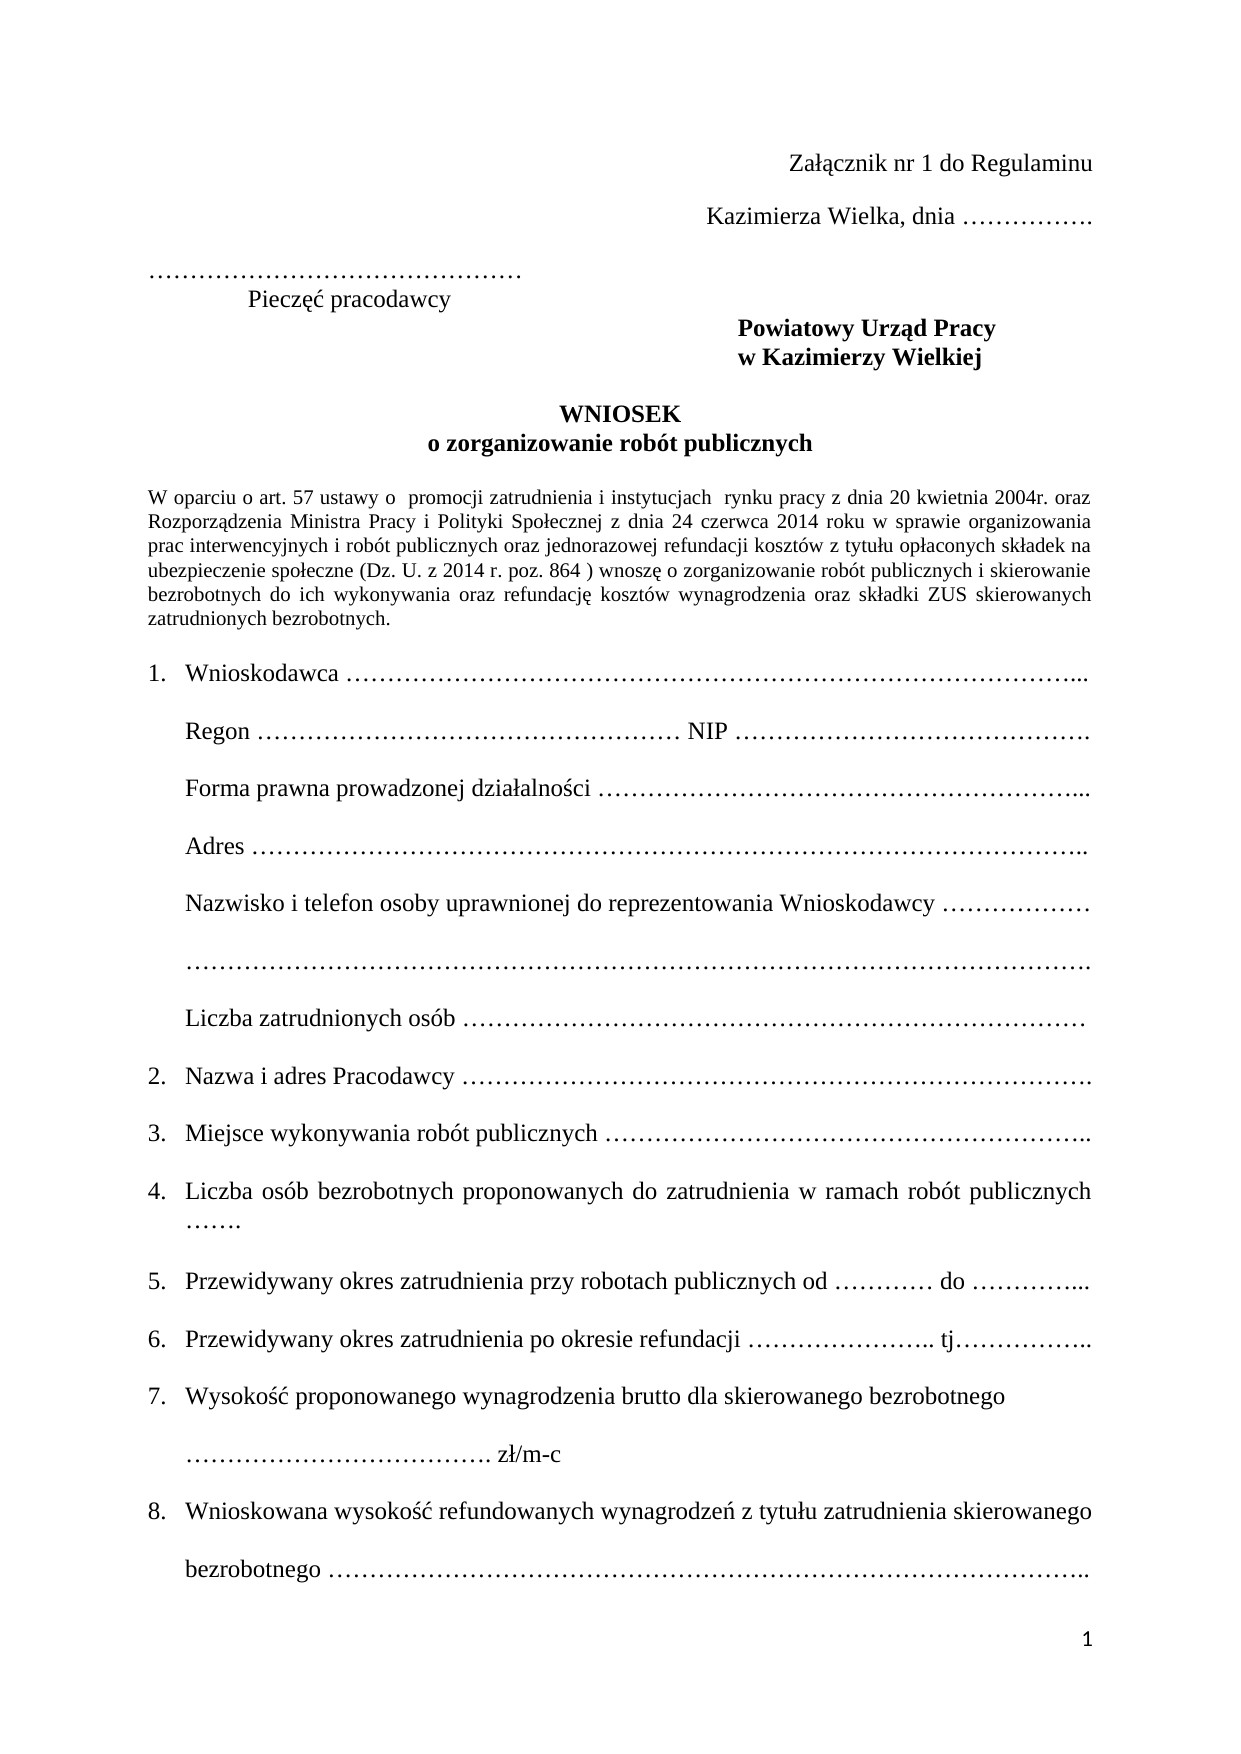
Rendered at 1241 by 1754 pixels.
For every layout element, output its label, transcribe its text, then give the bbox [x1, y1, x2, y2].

list Przewidywany okres zatrudnienia przy robotach publicznych od ………… do …………... [148, 1266, 1093, 1295]
list Przewidywany okres zatrudnienia po okresie refundacji ………………….. tj…………….. [148, 1324, 1093, 1353]
list Nazwisko i telefon osoby uprawnionej do reprezentowania Wnioskodawcy ……………… [185, 888, 1093, 917]
list ………………………………………………………………………………………………. [185, 946, 1093, 975]
list Nazwa i adres Pracodawcy …………………………………………………………………. [148, 1061, 1093, 1090]
text Załącznik nr 1 do Regulaminu [148, 148, 1093, 176]
list Liczba osób bezrobotnych proponowanych do zatrudnienia w ramach robót publicznych ……. [148, 1176, 1093, 1233]
list Wnioskowana wysokość refundowanych wynagrodzeń z tytułu zatrudnienia skierowanego [148, 1496, 1093, 1525]
list ………………………………. zł/m-c [185, 1439, 1093, 1468]
list Adres ……………………………………………………………………………………….. [185, 831, 1093, 860]
list Regon …………………………………………… NIP ……………………………………. [185, 716, 1093, 745]
list Forma prawna prowadzonej działalności …………………………………………………... [185, 773, 1093, 802]
text Powiatowy Urząd Pracy [148, 313, 1093, 342]
text WNIOSEK [148, 399, 1093, 428]
list Wysokość proponowanego wynagrodzenia brutto dla skierowanego bezrobotnego [148, 1381, 1093, 1410]
text Pieczęć pracodawcy [148, 284, 1093, 313]
list Liczba zatrudnionych osób ………………………………………………………………… [185, 1003, 1093, 1032]
list Miejsce wykonywania robót publicznych ………………………………………………….. [148, 1118, 1093, 1147]
list bezrobotnego ……………………………………………………………………………….. [185, 1554, 1093, 1583]
text W oparciu o art. 57 ustawy o promocji zatrudnienia i instytucjach rynku pracy z dnia 20 kwietnia 2004r. oraz Rozporządzenia Ministra Pracy i Polityki Społecznej z dnia 24 czerwca 2014 roku w sprawie organizowania prac interwencyjnych i robót publicznych oraz jednorazowej refundacji kosztów z tytułu opłaconych składek na ubezpieczenie społeczne (Dz. U. z 2014 r. poz. 864 ) wnoszę o zorganizowanie robót publicznych i skierowanie bezrobotnych do ich wykonywania oraz refundację kosztów wynagrodzenia oraz składki ZUS skierowanych zatrudnionych bezrobotnych. [148, 485, 1093, 630]
text w Kazimierzy Wielkiej [148, 342, 1093, 370]
text o zorganizowanie robót publicznych [148, 428, 1093, 457]
list Wnioskodawca ……………………………………………………………………………... [148, 658, 1093, 687]
text Kazimierza Wielka, dnia ……………. [148, 201, 1093, 230]
text ……………………………………… [148, 255, 1093, 284]
